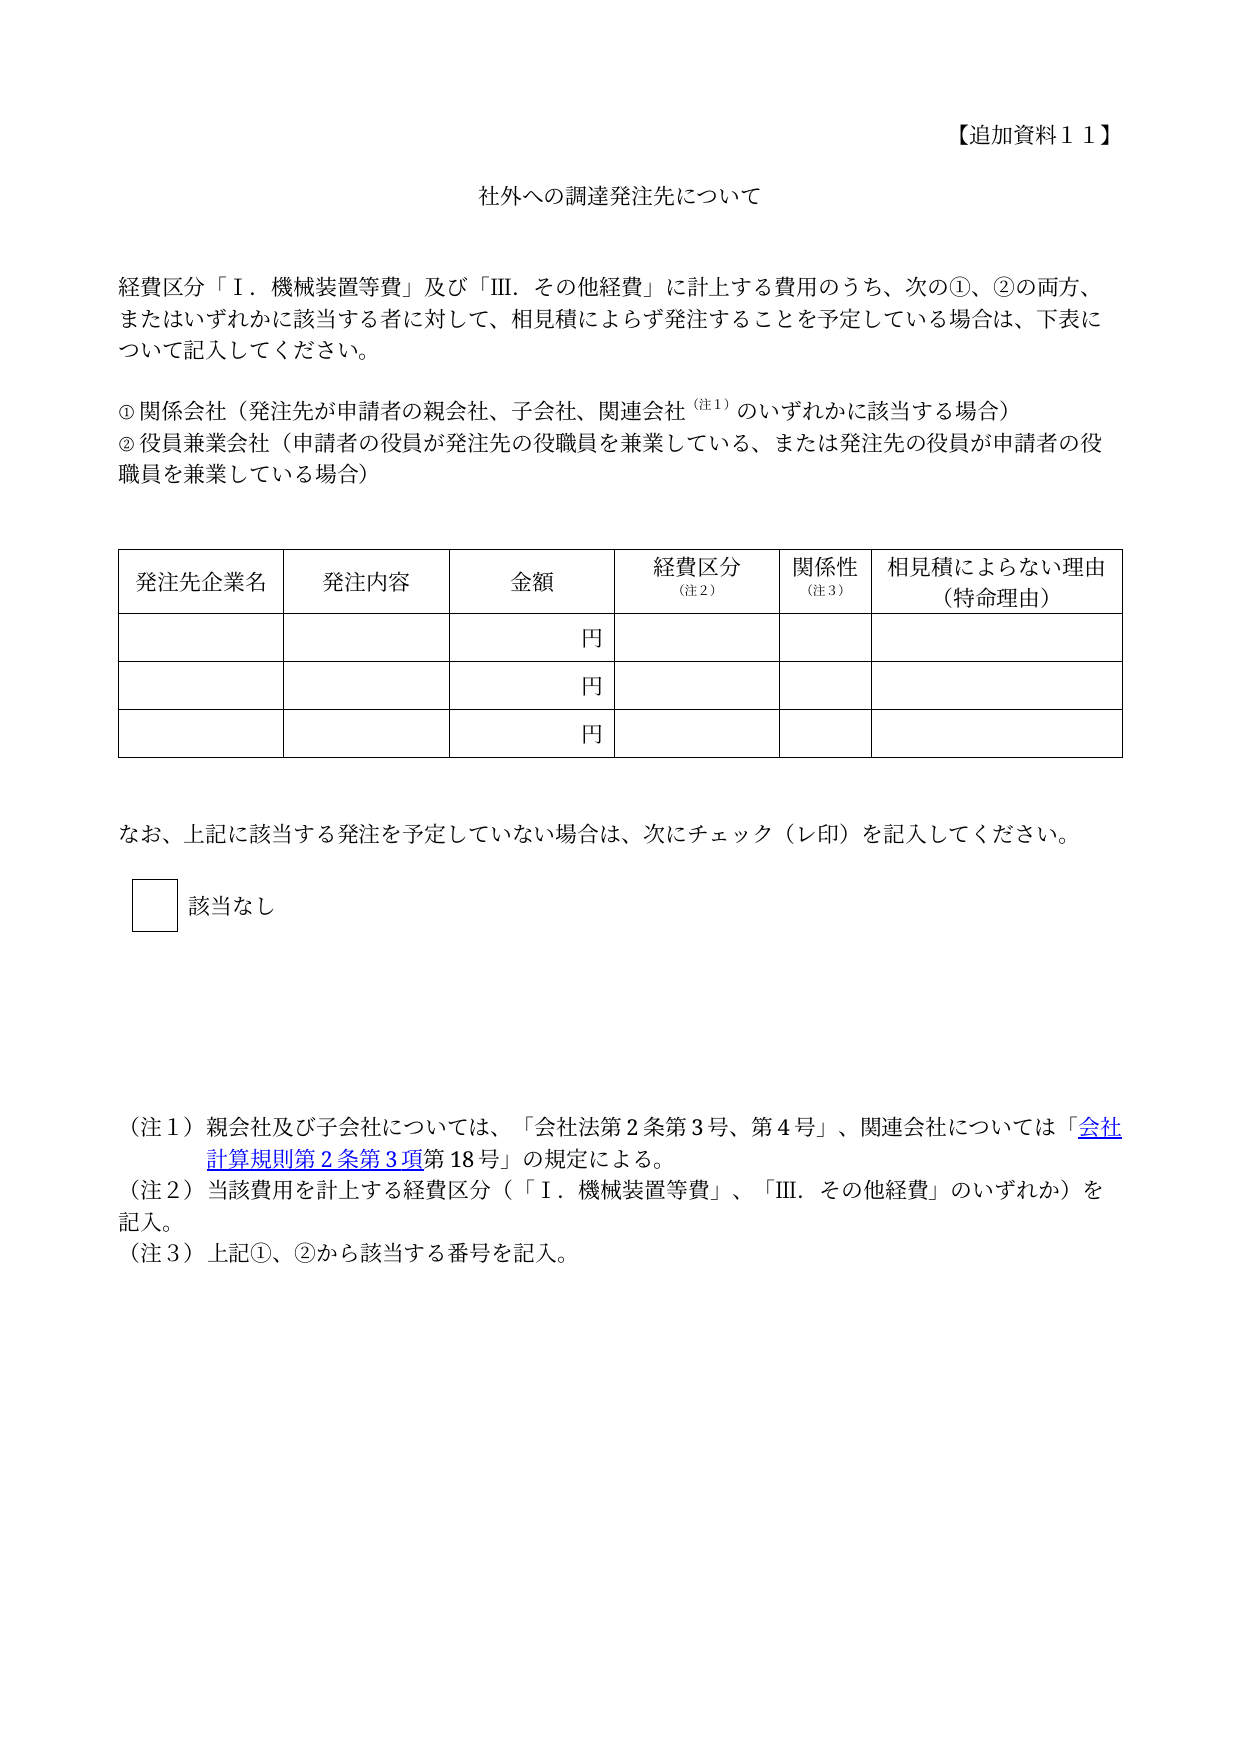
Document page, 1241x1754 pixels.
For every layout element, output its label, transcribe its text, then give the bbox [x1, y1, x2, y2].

table_cell [119, 662, 283, 709]
table_cell [780, 662, 871, 709]
table_header [133, 880, 177, 931]
table_cell [780, 710, 871, 757]
table_header 発注内容 [284, 550, 449, 613]
text なお、上記に該当する発注を予定していない場合は、次にチェック（レ印）を記入してください。 [118, 817, 1122, 849]
table_cell [119, 614, 283, 661]
table_header 相見積によらない理由（特命理由） [872, 550, 1122, 613]
text （注２） 当該費用を計上する経費区分（「Ⅰ．機械装置等費」、「Ⅲ．その他経費」のいずれか）を記入。 [118, 1173, 1122, 1236]
text 社外への調達発注先について [118, 179, 1122, 211]
table_header 該当なし [178, 879, 399, 931]
table_header 金額 [450, 550, 614, 613]
table_cell [615, 662, 779, 709]
text （注１） 親会社及び子会社については、「会社法第2条第3号、第4号」、関連会社については「会社計算規則第2条第3項第18号」の規定による。 [118, 1110, 1122, 1173]
table_cell [872, 614, 1122, 661]
table_header 関係性（注３） [780, 550, 871, 613]
text 【追加資料１１】 [118, 118, 1122, 149]
table_cell 円 [450, 614, 614, 661]
table_cell [284, 662, 449, 709]
table_header 経費区分 （注２） [615, 550, 779, 613]
text 経費区分「Ⅰ．機械装置等費」及び「Ⅲ．その他経費」に計上する費用のうち、次の①、②の両方、またはいずれかに該当する者に対して、相見積によらず発注することを予定している場合は、下表について記入してください。 [118, 270, 1122, 365]
table_cell [780, 614, 871, 661]
table_cell 円 [450, 710, 614, 757]
table_cell [119, 710, 283, 757]
text ①関係会社（発注先が申請者の親会社、子会社、関連会社（注１）のいずれかに該当する場合） [118, 394, 1122, 426]
table_cell [615, 710, 779, 757]
table_header 発注先企業名 [119, 550, 283, 613]
table_cell 円 [450, 662, 614, 709]
text （注３） 上記①、②から該当する番号を記入。 [118, 1236, 1122, 1268]
text ②役員兼業会社（申請者の役員が発注先の役職員を兼業している、または発注先の役員が申請者の役職員を兼業している場合） [118, 426, 1122, 489]
table_cell [615, 614, 779, 661]
table_cell [284, 710, 449, 757]
table_cell [284, 614, 449, 661]
table_cell [872, 710, 1122, 757]
table_cell [872, 662, 1122, 709]
